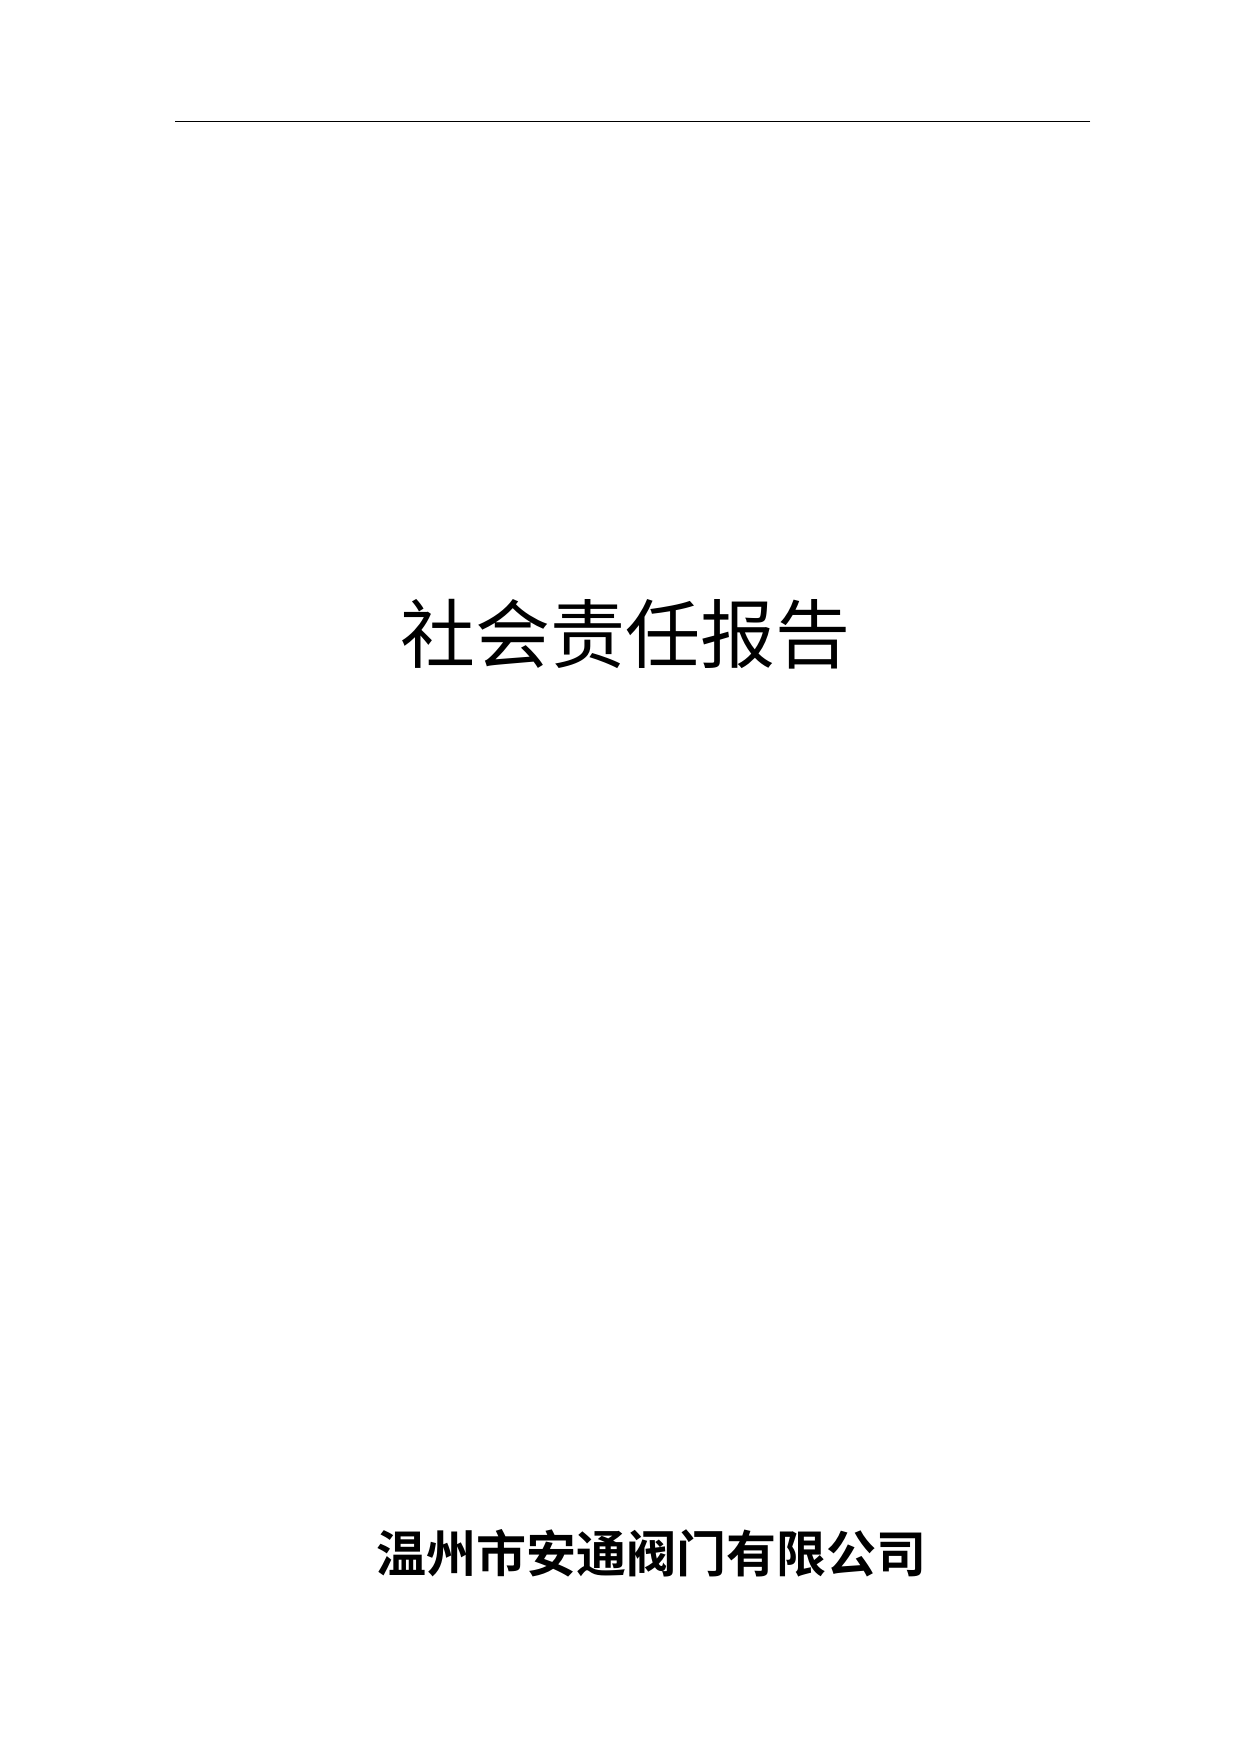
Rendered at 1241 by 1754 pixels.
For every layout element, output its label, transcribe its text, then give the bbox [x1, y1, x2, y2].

text 温州市安通阀门有限公司 [175, 1514, 1090, 1586]
text 社会责任报告 [175, 575, 1090, 684]
